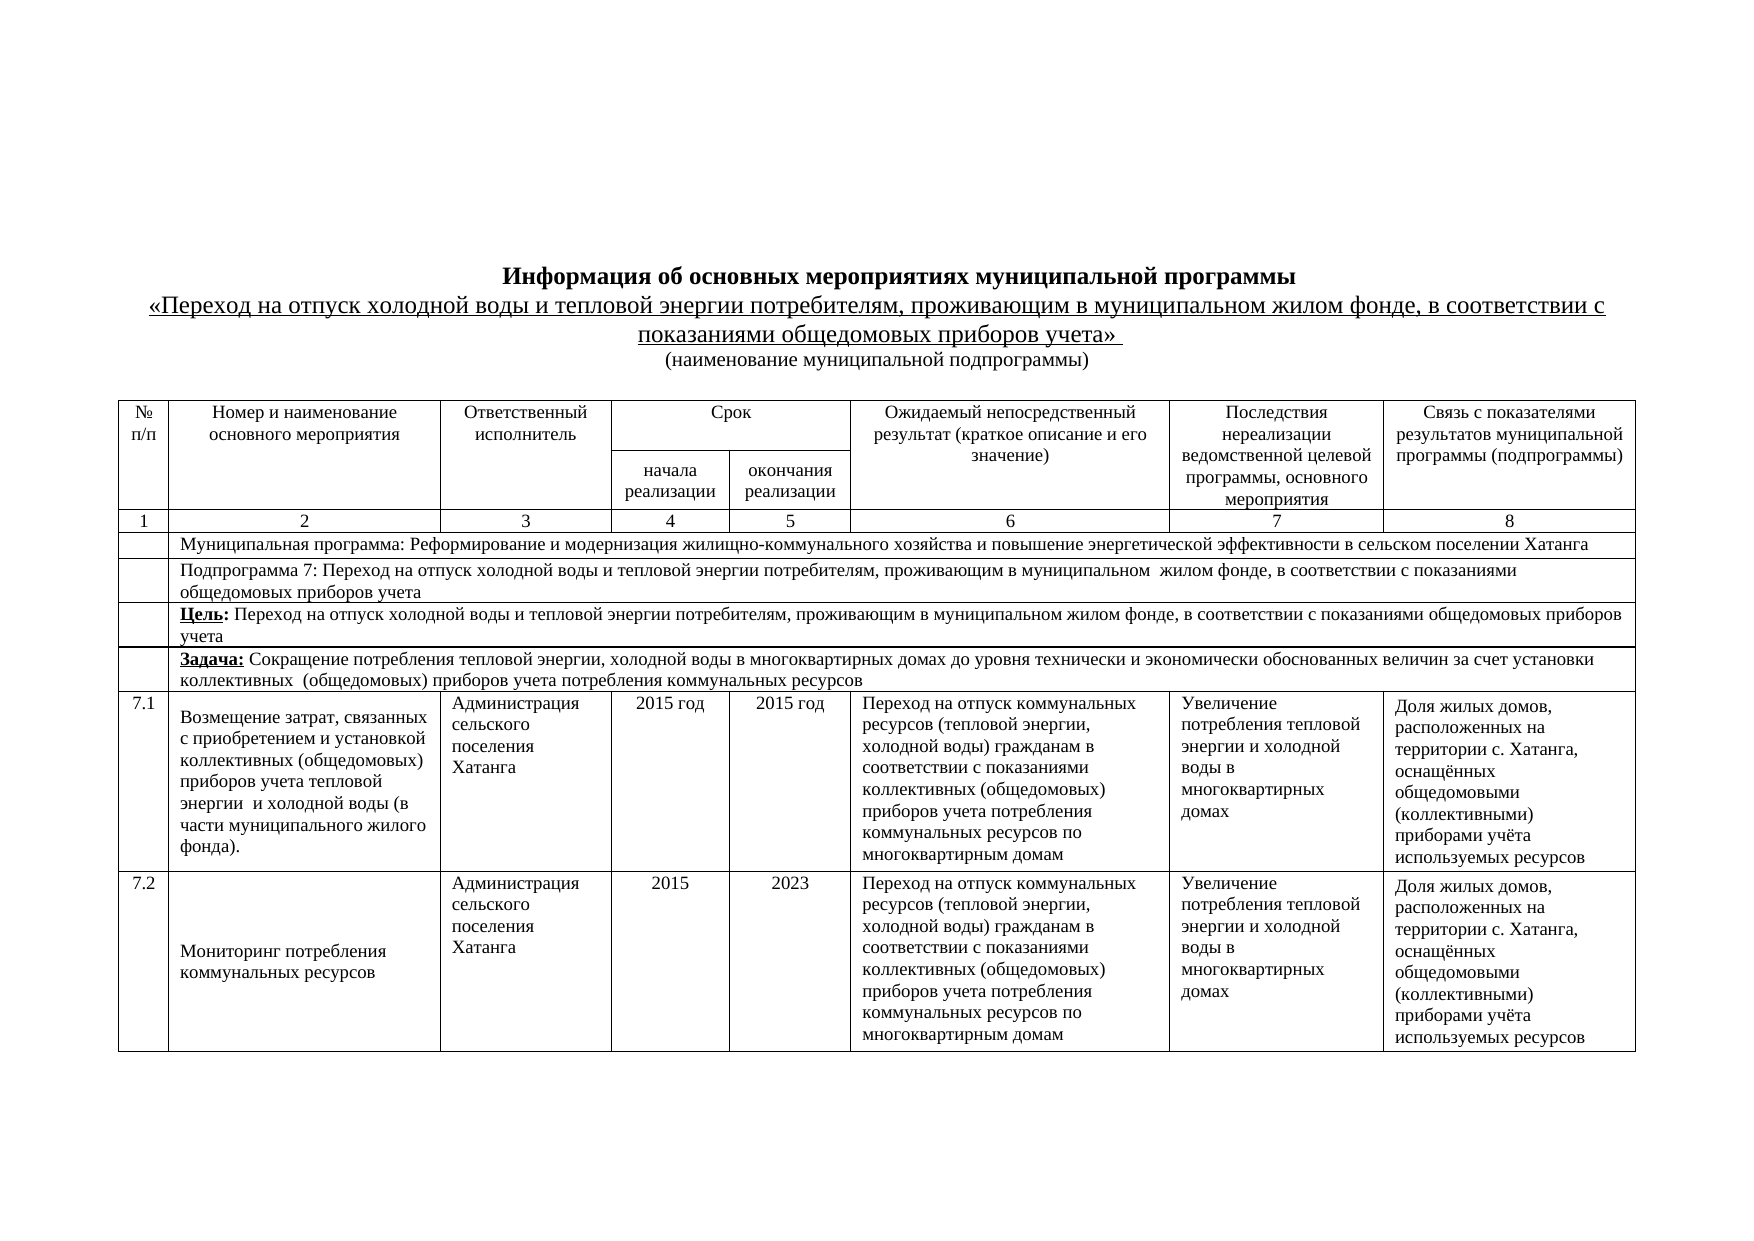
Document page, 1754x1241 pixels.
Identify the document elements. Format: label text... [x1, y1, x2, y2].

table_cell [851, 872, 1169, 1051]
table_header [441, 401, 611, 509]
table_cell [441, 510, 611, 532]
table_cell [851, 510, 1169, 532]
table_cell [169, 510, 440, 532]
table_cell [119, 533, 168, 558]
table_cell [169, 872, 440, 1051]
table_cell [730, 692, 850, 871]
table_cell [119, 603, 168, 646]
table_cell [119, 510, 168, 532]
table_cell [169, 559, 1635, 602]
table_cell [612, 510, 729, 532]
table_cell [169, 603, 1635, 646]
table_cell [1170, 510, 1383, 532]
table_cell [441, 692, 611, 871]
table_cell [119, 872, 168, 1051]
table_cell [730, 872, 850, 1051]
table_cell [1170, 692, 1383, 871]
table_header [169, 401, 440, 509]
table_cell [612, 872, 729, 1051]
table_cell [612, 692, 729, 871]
text «Переход на отпуск холодной воды и тепловой энергии потребителям, проживающим в муниципальном жилом фонде, в соответствии с показаниями общедомовых приборов учета» [118, 290, 1636, 347]
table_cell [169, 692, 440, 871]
text Информация об основных мероприятиях муниципальной программы [118, 261, 1636, 290]
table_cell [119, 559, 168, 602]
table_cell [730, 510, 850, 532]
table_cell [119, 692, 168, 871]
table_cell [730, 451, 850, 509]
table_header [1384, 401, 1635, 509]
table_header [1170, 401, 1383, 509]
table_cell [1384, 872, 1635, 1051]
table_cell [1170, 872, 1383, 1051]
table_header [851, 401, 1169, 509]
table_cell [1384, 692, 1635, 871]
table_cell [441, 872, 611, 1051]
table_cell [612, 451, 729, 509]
text (наименование муниципальной подпрограммы) [118, 347, 1636, 371]
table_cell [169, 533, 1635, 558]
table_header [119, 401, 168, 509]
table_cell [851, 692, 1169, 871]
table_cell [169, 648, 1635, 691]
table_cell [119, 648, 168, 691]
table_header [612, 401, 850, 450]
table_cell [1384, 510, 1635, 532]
